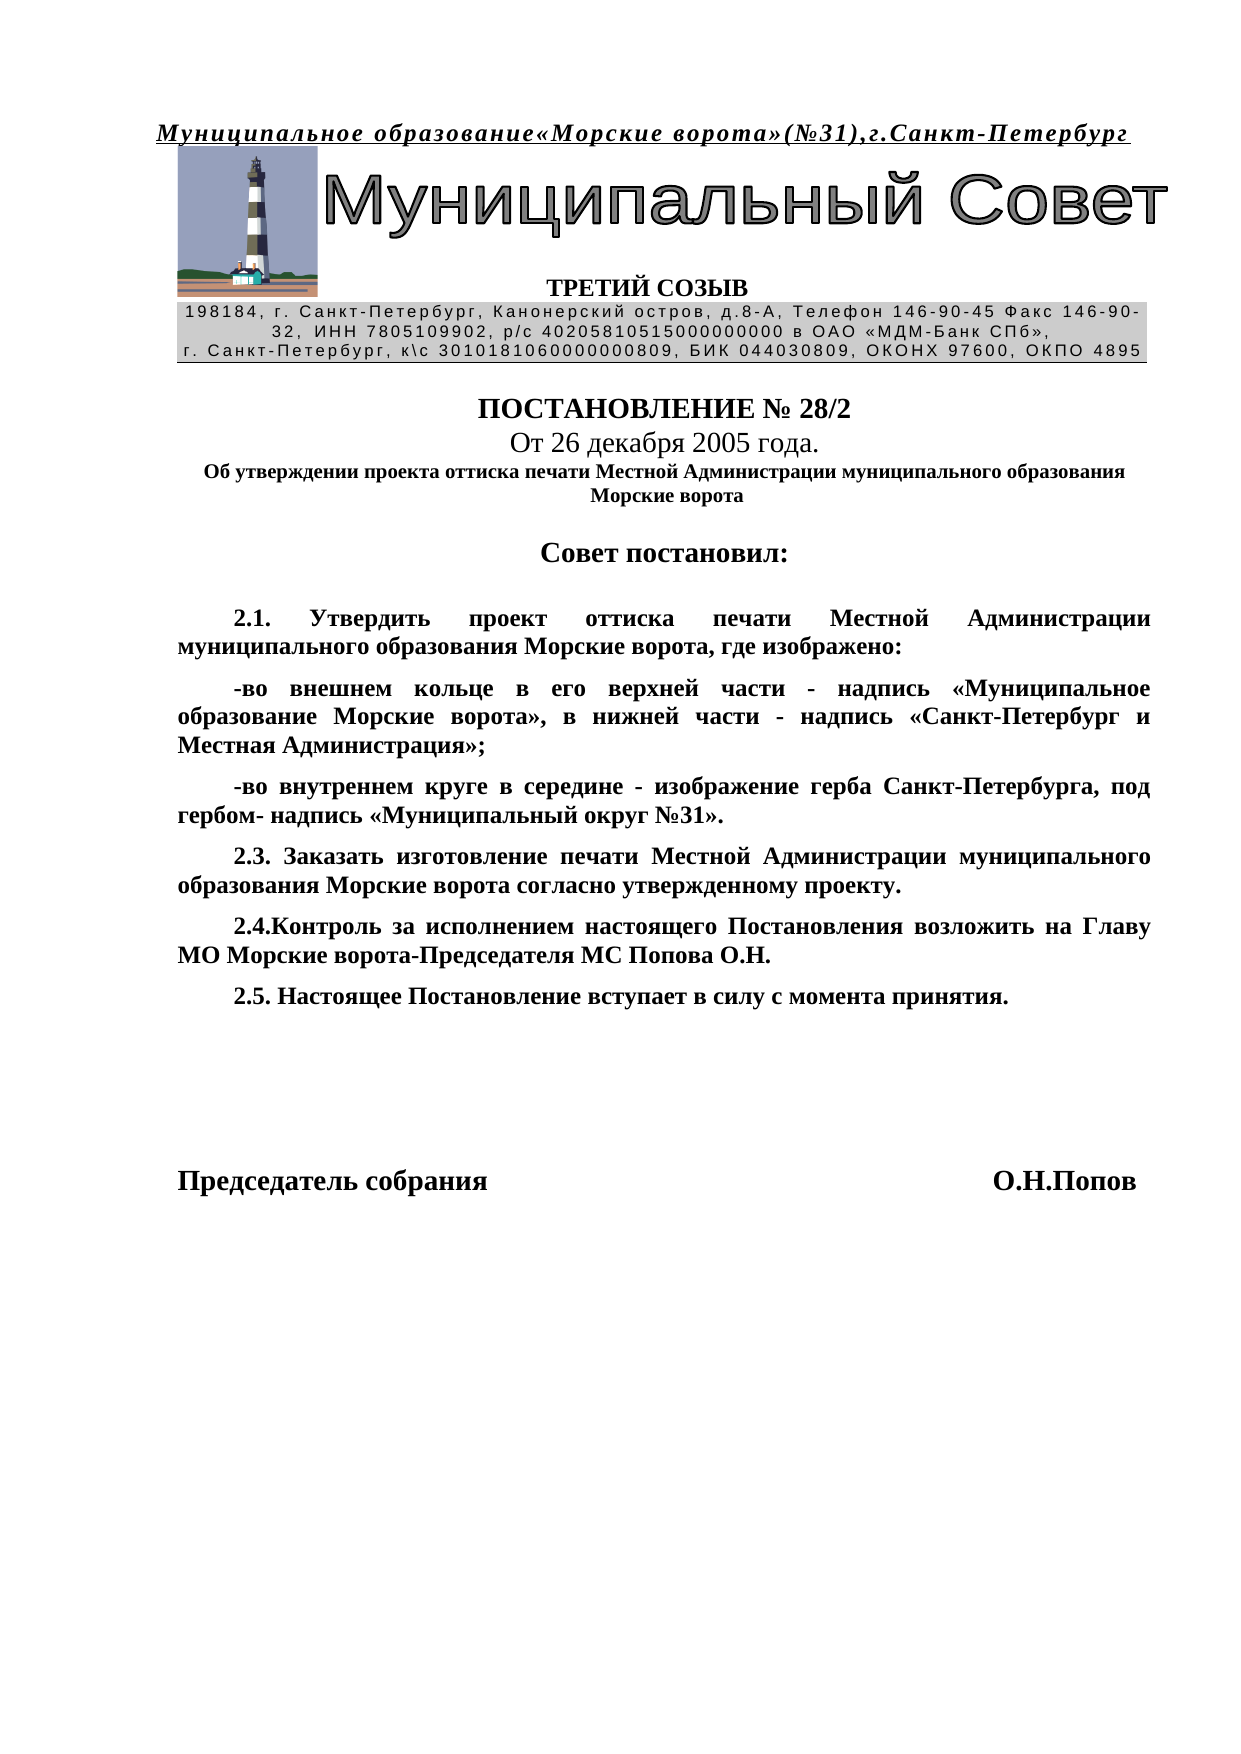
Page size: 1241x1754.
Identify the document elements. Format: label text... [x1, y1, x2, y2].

text 2.1. Утвердить проект оттиска печати Местной Администрации муниципального образования Морские ворота, где изображено: [177, 603, 1152, 660]
text 2.3. Заказать изготовление печати Местной Администрации муниципального образования Морские ворота согласно утвержденному проекту. [177, 841, 1152, 899]
subtitle Муниципальное образование«Морские ворота»(№31),г.Санкт-Петербург [133, 118, 1152, 147]
text ПОСТАНОВЛЕНИЕ № 28/2 [177, 392, 1152, 425]
text 2.5. Настоящее Постановление вступает в силу с момента принятия. [177, 981, 1152, 1010]
text -во внутреннем круге в середине - изображение герба Санкт-Петербурга, под гербом- надпись «Муниципальный округ №31». [177, 771, 1152, 829]
text Об утверждении проекта оттиска печати Местной Администрации муниципального образования [177, 459, 1152, 483]
text Председатель собрания О.Н.Попов [177, 1163, 1152, 1196]
text 2.4.Контроль за исполнением настоящего Постановления возложить на Главу МО Морские ворота-Председателя МС Попова О.Н. [177, 911, 1152, 969]
text -во внешнем кольце в его верхней части - надпись «Муниципальное образование Морские ворота», в нижней части - надпись «Санкт-Петербург и Местная Администрация»; [177, 673, 1152, 759]
subtitle 198184, г. Санкт-Петербург, Канонерский остров, д.8-А, Телефон 146-90-45 Факс 146-90-32, ИНН 7805109902, р/с 40205810515000000000 в ОАО «МДМ-Банк СПб», г. Санкт-Петербург, к\с 3010181060000000809, БИК 044030809, ОКОНХ 97600, ОКПО 4895 [177, 302, 1147, 362]
text Морские ворота [177, 483, 1152, 507]
text ТРЕТИЙ СОЗЫВ [177, 147, 1152, 302]
text Совет постановил: [177, 536, 1152, 569]
text От 26 декабря 2005 года. [177, 425, 1152, 459]
